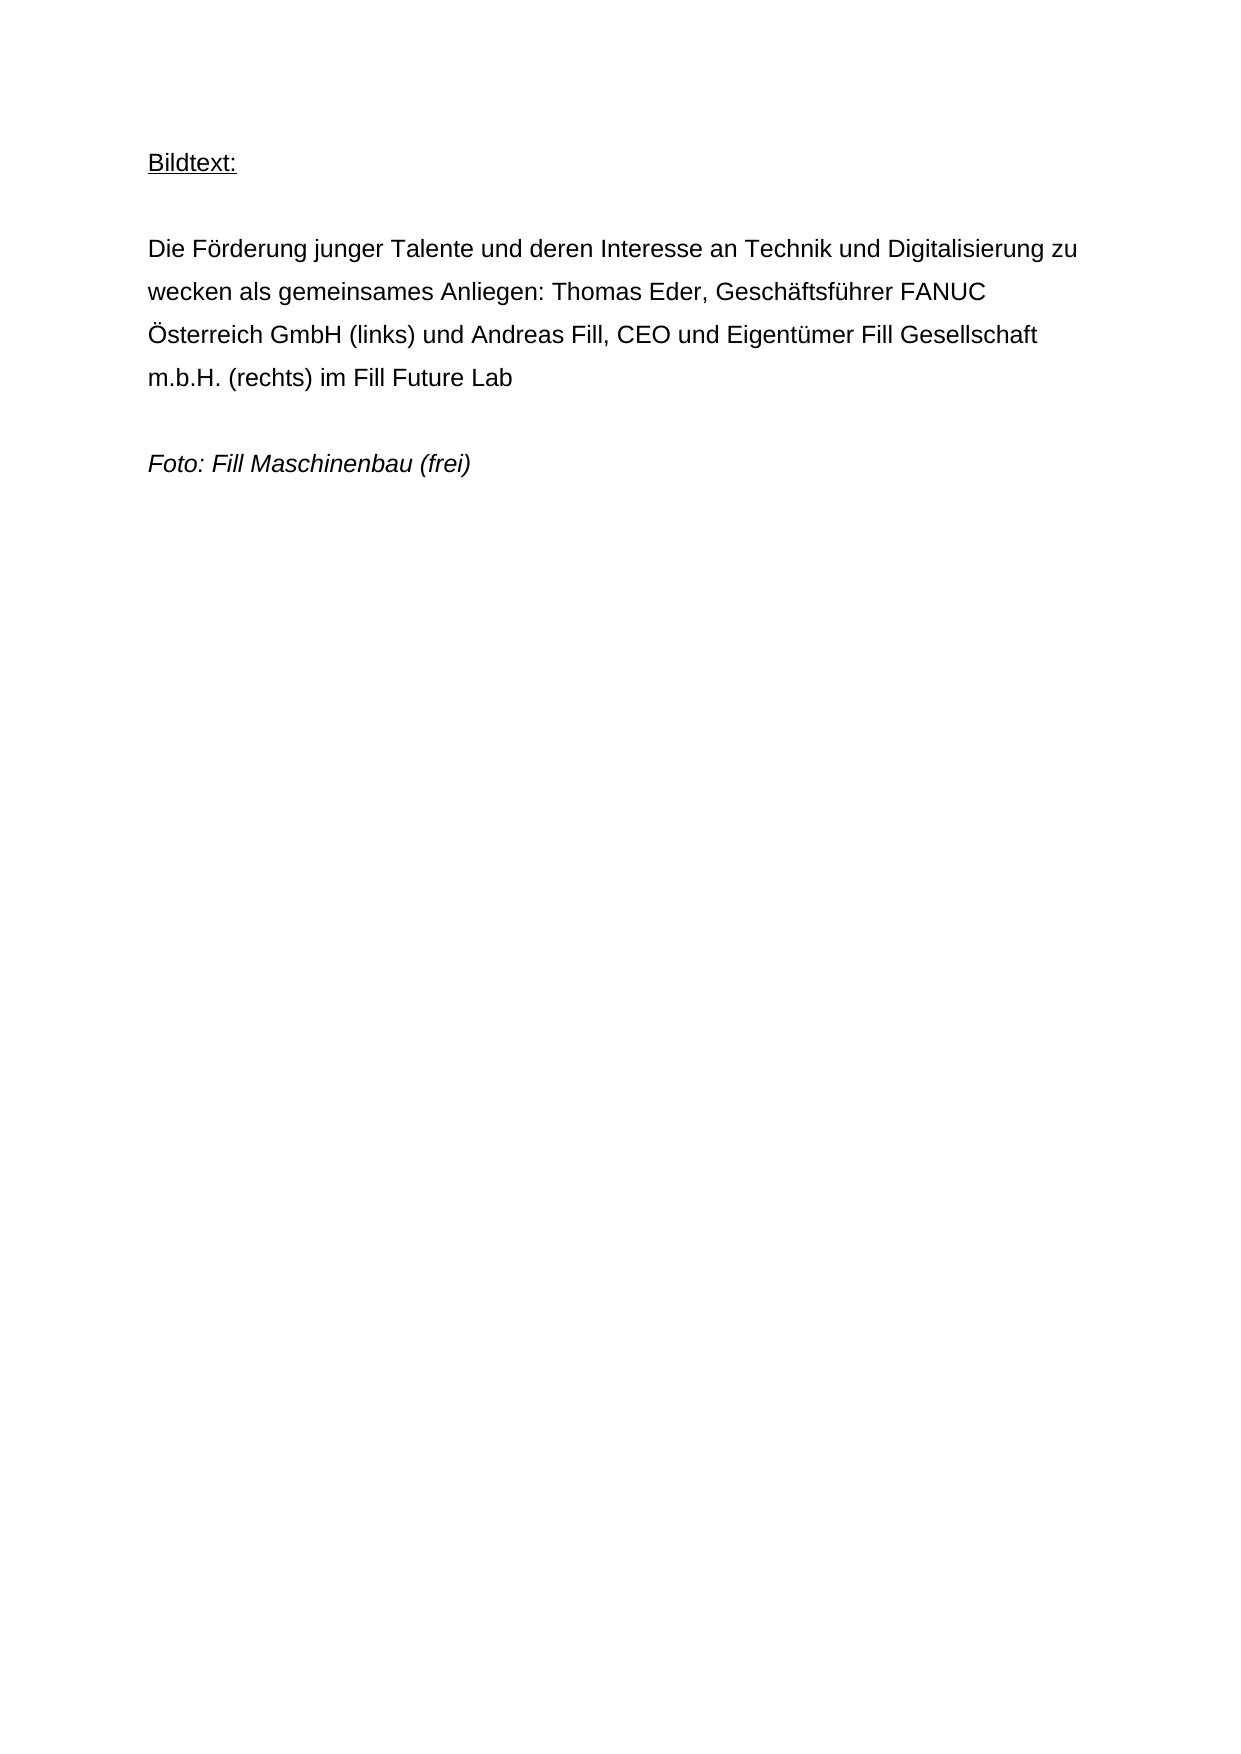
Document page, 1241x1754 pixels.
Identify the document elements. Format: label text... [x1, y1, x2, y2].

text Foto: Fill Maschinenbau (frei) [148, 449, 1093, 478]
text Die Förderung junger Talente und deren Interesse an Technik und Digitalisierung zu wecken als gemeinsames Anliegen: Thomas Eder, Geschäftsführer FANUC Österreich GmbH (links) und Andreas Fill, CEO und Eigentümer Fill Gesellschaft m.b.H. (rechts) im Fill Future Lab [148, 234, 1093, 392]
text Bildtext: [148, 148, 1093, 176]
